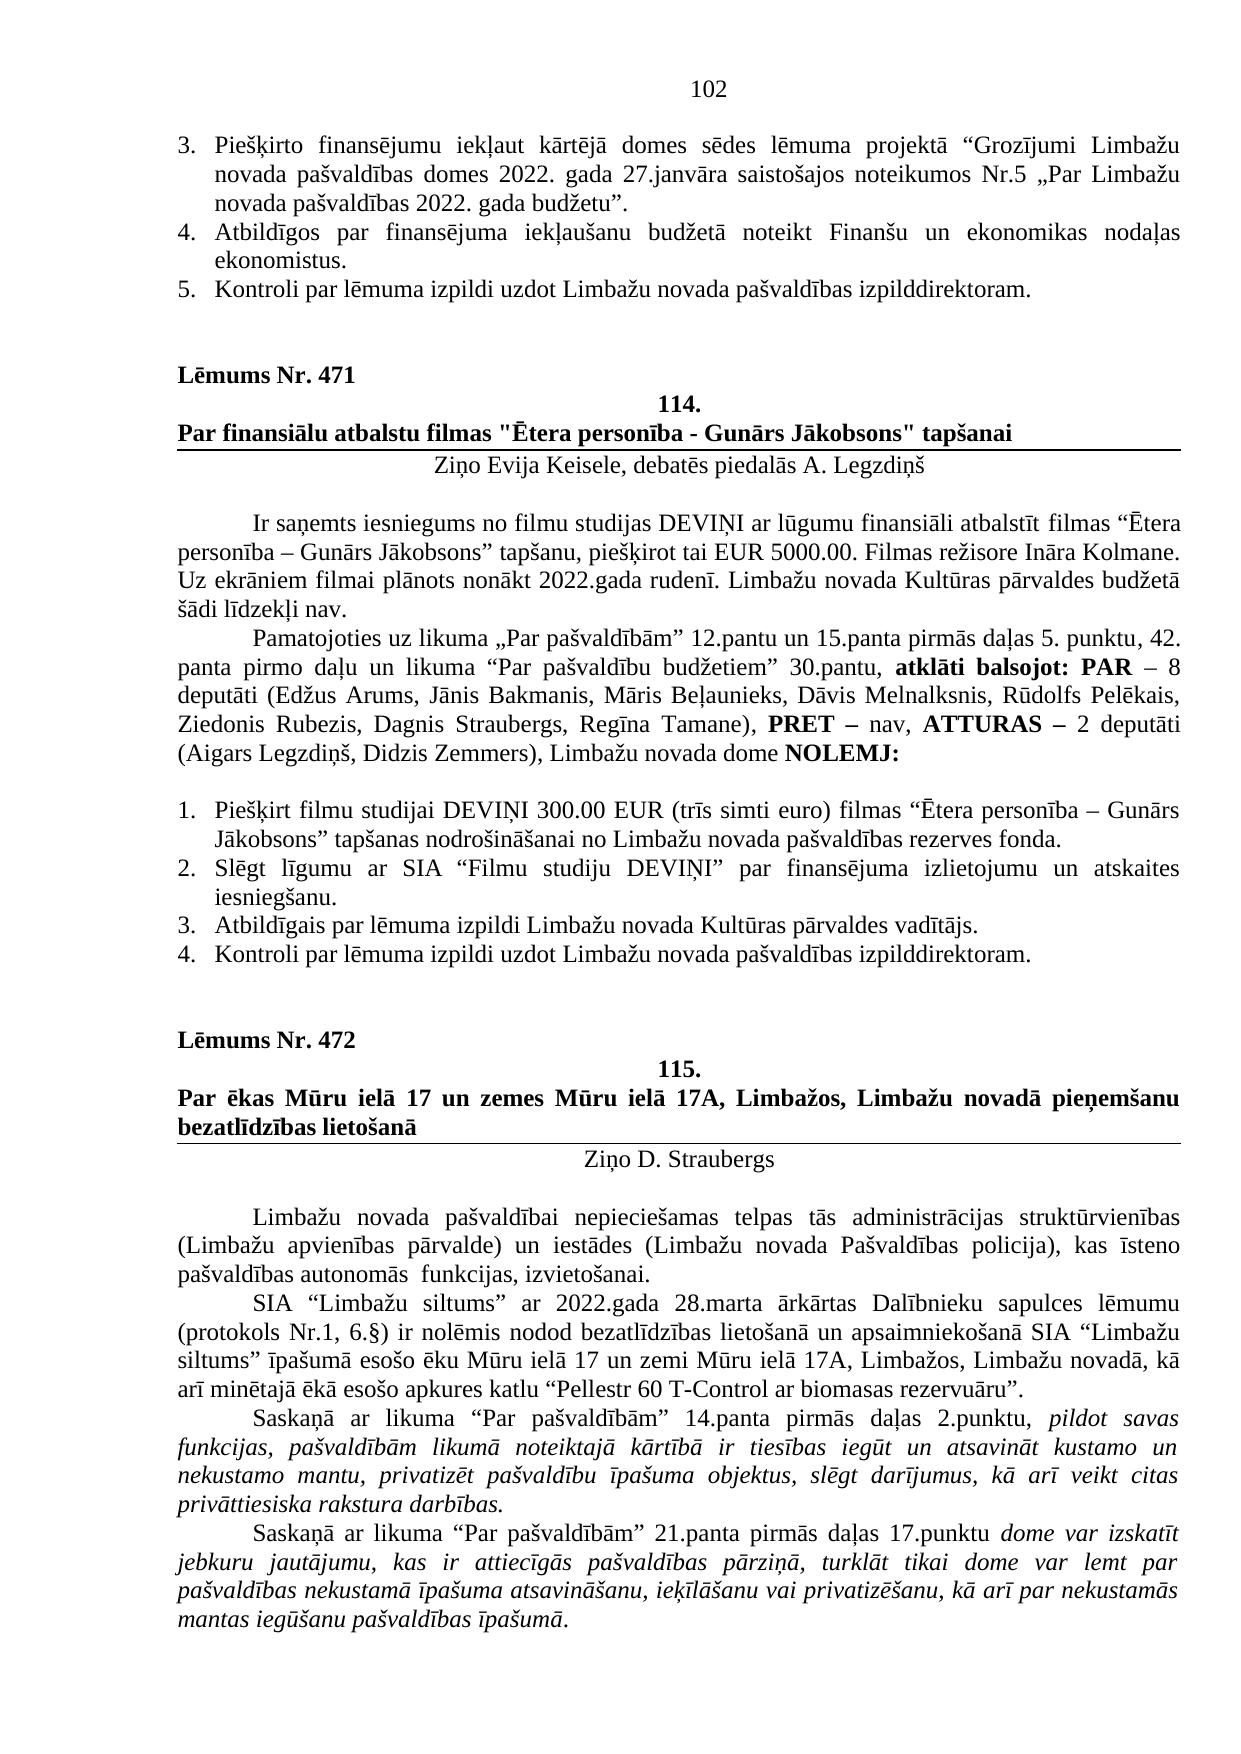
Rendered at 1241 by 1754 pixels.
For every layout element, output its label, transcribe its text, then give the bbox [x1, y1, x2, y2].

text SIA “Limbažu siltums” ar 2022.gada 28.marta ārkārtas Dalībnieku sapulces lēmumu (protokols Nr.1, 6.§) ir nolēmis nodod bezatlīdzības lietošanā un apsaimniekošanā SIA “Limbažu siltums” īpašumā esošo ēku Mūru ielā 17 un zemi Mūru ielā 17A, Limbažos, Limbažu novadā, kā arī minētajā ēkā esošo apkures katlu “Pellestr 60 T-Control ar biomasas rezervuāru”. [177, 1288, 1181, 1403]
text Ziņo D. Straubergs [177, 1144, 1181, 1173]
text Saskaņā ar likuma “Par pašvaldībām” 21.panta pirmās daļas 17.punktu dome var izskatīt jebkuru jautājumu, kas ir attiecīgās pašvaldības pārziņā, turklāt tikai dome var lemt par pašvaldības nekustamā īpašuma atsavināšanu, ieķīlāšanu vai privatizēšanu, kā arī par nekustamās mantas iegūšanu pašvaldības īpašumā. [177, 1518, 1181, 1633]
text Lēmums Nr. 472 [177, 1026, 1181, 1054]
text Limbažu novada pašvaldībai nepieciešamas telpas tās administrācijas struktūrvienības (Limbažu apvienības pārvalde) un iestādes (Limbažu novada Pašvaldības policija), kas īsteno pašvaldības autonomās funkcijas, izvietošanai. [177, 1202, 1181, 1288]
list Slēgt līgumu ar SIA “Filmu studiju DEVIŅI” par finansējuma izlietojumu un atskaites iesniegšanu. [177, 853, 1181, 911]
list Piešķirt filmu studijai DEVIŅI 300.00 EUR (trīs simti euro) filmas “Ētera personība – Gunārs Jākobsons” tapšanas nodrošināšanai no Limbažu novada pašvaldības rezerves fonda. [177, 796, 1181, 853]
text Par ēkas Mūru ielā 17 un zemes Mūru ielā 17A, Limbažos, Limbažu novadā pieņemšanu bezatlīdzības lietošanā [177, 1083, 1181, 1143]
list Atbildīgais par lēmuma izpildi Limbažu novada Kultūras pārvaldes vadītājs. [177, 911, 1181, 939]
list Kontroli par lēmuma izpildi uzdot Limbažu novada pašvaldības izpilddirektoram. [177, 939, 1181, 968]
list Piešķirto finansējumu iekļaut kārtējā domes sēdes lēmuma projektā “Grozījumi Limbažu novada pašvaldības domes 2022. gada 27.janvāra saistošajos noteikumos Nr.5 „Par Limbažu novada pašvaldības 2022. gada budžetu”. [177, 131, 1181, 217]
text Ziņo Evija Keisele, debatēs piedalās A. Legzdiņš [177, 451, 1181, 479]
list Kontroli par lēmuma izpildi uzdot Limbažu novada pašvaldības izpilddirektoram. [177, 274, 1181, 303]
text Pamatojoties uz likuma „Par pašvaldībām” 12.pantu un 15.panta pirmās daļas 5. punktu, 42. panta pirmo daļu un likuma “Par pašvaldību budžetiem” 30.pantu, atklāti balsojot: PAR – 8 deputāti (Edžus Arums, Jānis Bakmanis, Māris Beļaunieks, Dāvis Melnalksnis, Rūdolfs Pelēkais, Ziedonis Rubezis, Dagnis Straubergs, Regīna Tamane), PRET – nav, ATTURAS – 2 deputāti (Aigars Legzdiņš, Didzis Zemmers), Limbažu novada dome NOLEMJ: [177, 623, 1181, 767]
text Par finansiālu atbalstu filmas "Ētera personība - Gunārs Jākobsons" tapšanai [177, 418, 1181, 449]
text Lēmums Nr. 471 [177, 361, 1181, 389]
list Atbildīgos par finansējuma iekļaušanu budžetā noteikt Finanšu un ekonomikas nodaļas ekonomistus. [177, 217, 1181, 274]
text 114. [177, 389, 1181, 418]
text 115. [177, 1054, 1181, 1083]
text Ir saņemts iesniegums no filmu studijas DEVIŅI ar lūgumu finansiāli atbalstīt filmas “Ētera personība – Gunārs Jākobsons” tapšanu, piešķirot tai EUR 5000.00. Filmas režisore Ināra Kolmane. Uz ekrāniem filmai plānots nonākt 2022.gada rudenī. Limbažu novada Kultūras pārvaldes budžetā šādi līdzekļi nav. [177, 508, 1181, 623]
text Saskaņā ar likuma “Par pašvaldībām” 14.panta pirmās daļas 2.punktu, pildot savas funkcijas, pašvaldībām likumā noteiktajā kārtībā ir tiesības iegūt un atsavināt kustamo un nekustamo mantu, privatizēt pašvaldību īpašuma objektus, slēgt darījumus, kā arī veikt citas privāttiesiska rakstura darbības. [177, 1403, 1181, 1518]
